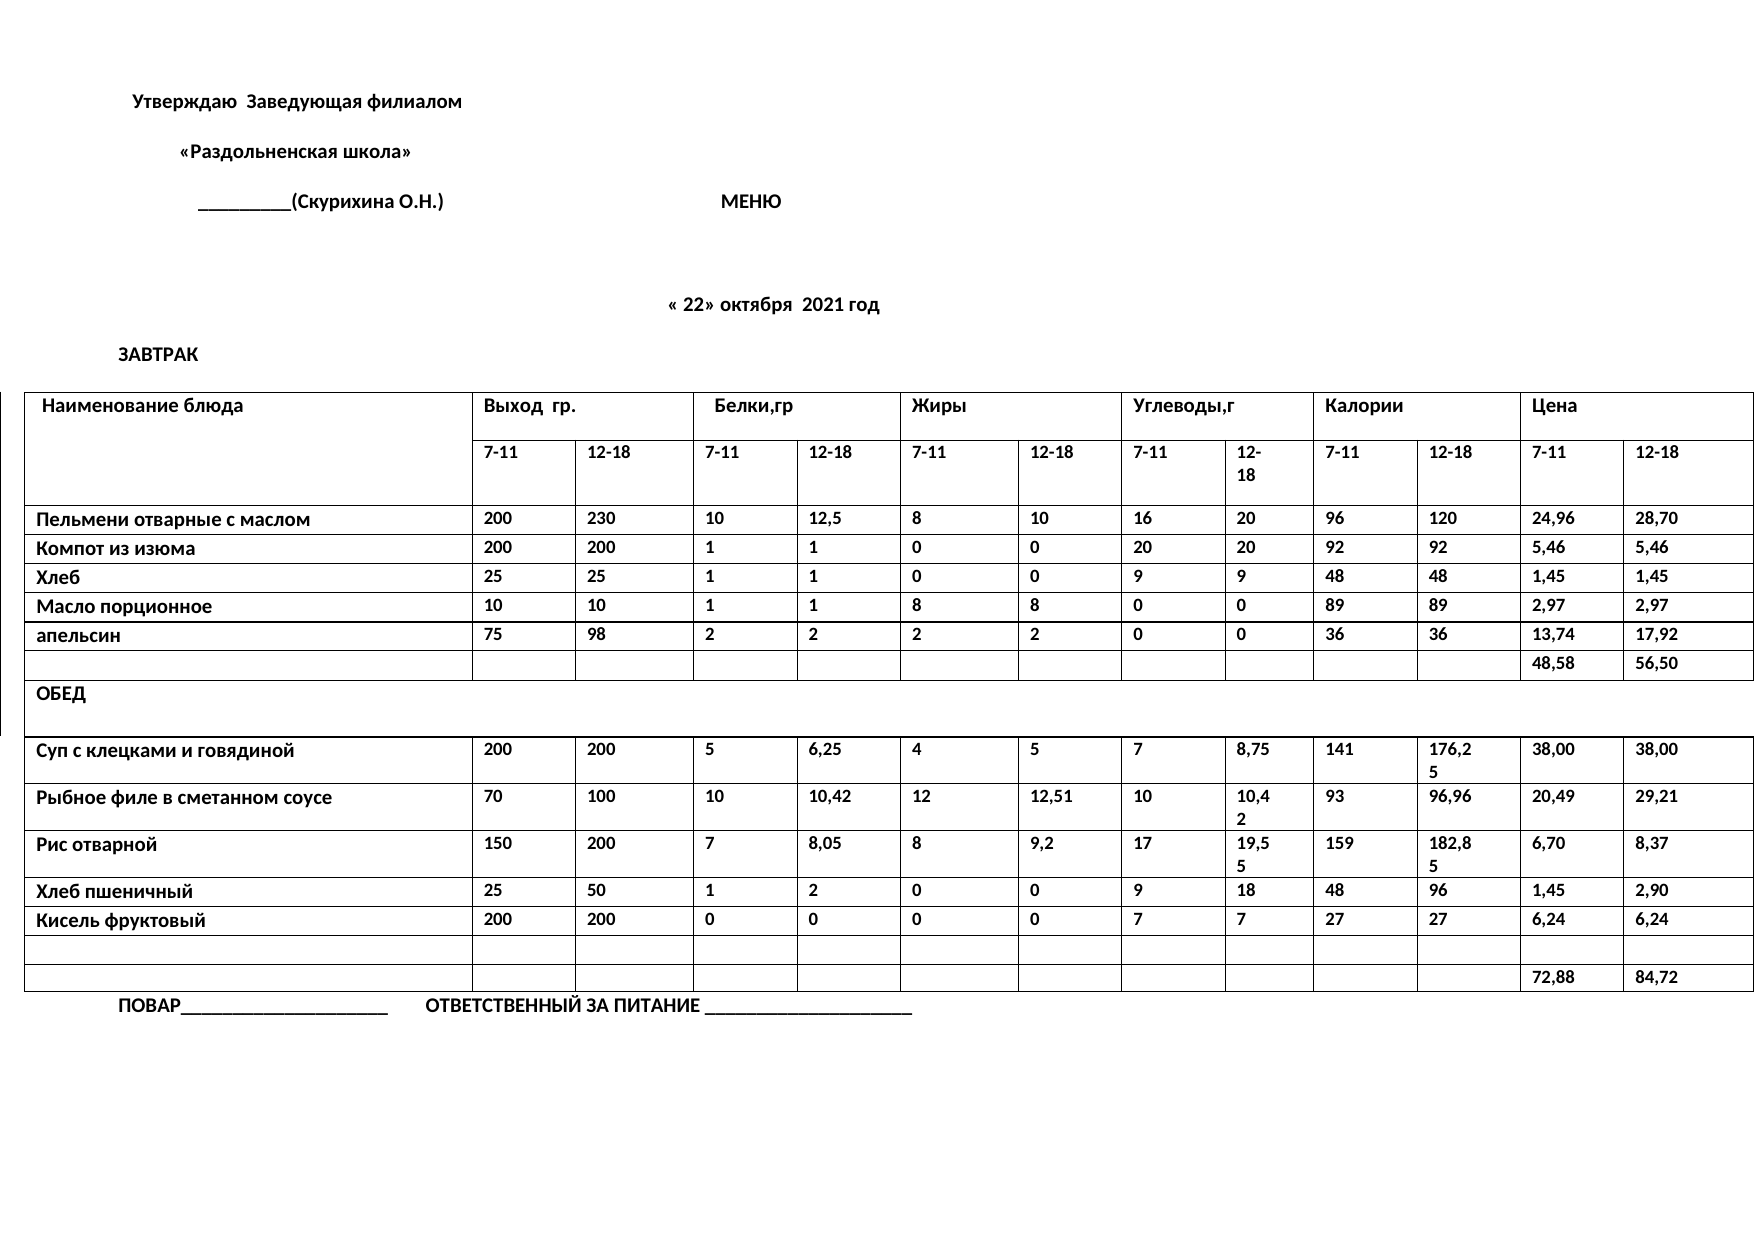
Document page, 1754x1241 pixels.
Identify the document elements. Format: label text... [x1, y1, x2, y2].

table_cell 9 [1122, 878, 1225, 906]
table_header Калории [1314, 393, 1520, 439]
table_cell 1,45 [1521, 878, 1623, 906]
table_cell 0 [1019, 564, 1121, 592]
table_cell [1226, 965, 1313, 991]
table_cell 0 [1122, 623, 1225, 650]
table_header Белки,гр [694, 393, 900, 439]
table_cell 6,24 [1624, 907, 1753, 935]
table_cell 29,21 [1624, 784, 1753, 830]
table_cell 8,75 [1226, 738, 1313, 783]
table_header [1, 392, 24, 534]
table_cell 96,96 [1418, 784, 1520, 830]
table_cell [901, 936, 1018, 964]
table_cell 1,45 [1624, 564, 1753, 592]
table_cell [694, 936, 797, 964]
table_cell 12,5 [798, 506, 900, 534]
table_cell 56,50 [1624, 651, 1753, 679]
table_cell 19,55 [1226, 831, 1313, 877]
table_cell 6,24 [1521, 907, 1623, 935]
table_cell [694, 651, 797, 679]
text Утверждаю Заведующая филиалом [118, 88, 1636, 114]
table_cell [576, 936, 693, 964]
table_cell [25, 651, 472, 679]
table_cell 1 [798, 593, 900, 621]
table_cell 1 [694, 535, 797, 563]
table_cell Компот из изюма [25, 535, 472, 563]
table_cell 38,00 [1521, 738, 1623, 783]
table_cell 0 [1226, 593, 1313, 621]
table_cell 6,70 [1521, 831, 1623, 877]
table_cell 48 [1418, 564, 1520, 592]
table_cell 0 [694, 907, 797, 935]
table_cell [1624, 936, 1753, 964]
table_cell 89 [1314, 593, 1417, 621]
table_cell 7-11 [901, 441, 1018, 505]
table_cell [1122, 936, 1225, 964]
table_cell Суп с клецками и говядиной [25, 738, 472, 783]
table_cell 120 [1418, 506, 1520, 534]
table_cell [798, 965, 900, 991]
table_cell [798, 651, 900, 679]
table_header Цена [1521, 393, 1753, 439]
table_cell 0 [798, 907, 900, 935]
table_cell [576, 681, 797, 736]
table_cell 1,45 [1521, 564, 1623, 592]
table_cell 176,25 [1418, 738, 1520, 783]
table_cell 8,37 [1624, 831, 1753, 877]
table_cell 7 [1122, 738, 1225, 783]
table_cell [473, 936, 575, 964]
table_cell 13,74 [1521, 623, 1623, 650]
table_cell 17 [1122, 831, 1225, 877]
table_cell 10 [1122, 784, 1225, 830]
table_cell 12-18 [1624, 441, 1753, 505]
table_cell [901, 651, 1018, 679]
table_cell 0 [901, 907, 1018, 935]
table_cell [473, 965, 575, 991]
table_cell [1314, 965, 1417, 991]
table_cell 200 [576, 738, 693, 783]
table_cell 2,90 [1624, 878, 1753, 906]
table_cell 50 [576, 878, 693, 906]
table_cell 200 [473, 535, 575, 563]
table_cell [797, 681, 901, 736]
table_cell Масло порционное [25, 593, 472, 621]
table_cell 12-18 [1226, 441, 1313, 505]
text « 22» октября 2021 год [118, 292, 1636, 317]
table_cell 96 [1314, 506, 1417, 534]
table_cell 9,2 [1019, 831, 1121, 877]
table_cell [1418, 936, 1520, 964]
table_cell 1 [694, 564, 797, 592]
table_cell 7 [694, 831, 797, 877]
table_cell 98 [576, 623, 693, 650]
table_header Углеводы,г [1122, 393, 1313, 439]
table_cell [1314, 651, 1417, 679]
table_cell 92 [1314, 535, 1417, 563]
table_cell 17,92 [1624, 623, 1753, 650]
table_cell 38,00 [1624, 738, 1753, 783]
table_cell 48 [1314, 878, 1417, 906]
table_cell 7-11 [1521, 441, 1623, 505]
table_cell 1 [694, 593, 797, 621]
table_cell Кисель фруктовый [25, 907, 472, 935]
table_cell 16 [1122, 506, 1225, 534]
table_cell 48,58 [1521, 651, 1623, 679]
table_cell 96 [1418, 878, 1520, 906]
table_cell 2 [798, 623, 900, 650]
table_cell 2 [798, 878, 900, 906]
table_cell [901, 681, 1122, 736]
table_cell 182,85 [1418, 831, 1520, 877]
table_cell 1 [694, 878, 797, 906]
table_cell [1122, 681, 1249, 736]
table_cell 89 [1418, 593, 1520, 621]
table_cell 2 [694, 623, 797, 650]
table_cell [1, 563, 24, 736]
table_cell [1019, 936, 1121, 964]
table_cell 0 [901, 878, 1018, 906]
table_cell [1418, 965, 1520, 991]
table_cell 0 [1019, 907, 1121, 935]
text _________(Скурихина О.Н.) МЕНЮ [118, 188, 1636, 214]
table_cell 12,51 [1019, 784, 1121, 830]
table_cell 230 [576, 506, 693, 534]
table_cell 10 [473, 593, 575, 621]
table_header Жиры [901, 393, 1121, 439]
table_cell 200 [473, 506, 575, 534]
table_cell 8 [1019, 593, 1121, 621]
table_cell 4 [901, 738, 1018, 783]
table_cell 0 [1226, 623, 1313, 650]
table_cell 8,05 [798, 831, 900, 877]
table_cell 8 [901, 831, 1018, 877]
table_cell 12-18 [798, 441, 900, 505]
table_cell 9 [1122, 564, 1225, 592]
table_cell [576, 965, 693, 991]
table_cell 7-11 [694, 441, 797, 505]
table_cell 159 [1314, 831, 1417, 877]
table_cell 24,96 [1521, 506, 1623, 534]
table_cell [473, 651, 575, 679]
table_cell 20 [1226, 506, 1313, 534]
table_cell 10 [1019, 506, 1121, 534]
table_cell 10 [694, 506, 797, 534]
table_cell 36 [1418, 623, 1520, 650]
table_cell [1, 534, 24, 563]
table_cell 12-18 [1418, 441, 1520, 505]
table_cell 12-18 [1019, 441, 1121, 505]
table_cell 100 [576, 784, 693, 830]
table_cell 7-11 [473, 441, 575, 505]
table_cell [1521, 936, 1623, 964]
table_cell 27 [1418, 907, 1520, 935]
table_cell 10,42 [798, 784, 900, 830]
table_cell Рис отварной [25, 831, 472, 877]
table_cell 0 [1019, 535, 1121, 563]
table_cell 10 [576, 593, 693, 621]
table_cell 7-11 [1122, 441, 1225, 505]
table_cell 2,97 [1624, 593, 1753, 621]
table_cell 1 [798, 535, 900, 563]
table_cell 5 [1019, 738, 1121, 783]
table_cell [1122, 965, 1225, 991]
table_cell апельсин [25, 623, 472, 650]
table_cell [1019, 965, 1121, 991]
table_cell 75 [473, 623, 575, 650]
table_cell [1122, 651, 1225, 679]
table_cell 84,72 [1624, 965, 1753, 991]
table_cell 93 [1314, 784, 1417, 830]
table_cell 200 [473, 738, 575, 783]
table_cell 0 [901, 564, 1018, 592]
table_cell [1314, 936, 1417, 964]
table_cell Рыбное филе в сметанном соусе [25, 784, 472, 830]
table_cell 0 [1122, 593, 1225, 621]
table_cell 200 [576, 535, 693, 563]
text ЗАВТРАК [118, 342, 1636, 367]
table_cell [1226, 651, 1313, 679]
table_cell [798, 936, 900, 964]
table_cell 0 [1019, 878, 1121, 906]
table_cell 72,88 [1521, 965, 1623, 991]
table_cell 36 [1314, 623, 1417, 650]
table_cell [1418, 651, 1520, 679]
table_cell 12 [901, 784, 1018, 830]
table_cell 5 [694, 738, 797, 783]
table_cell 20 [1226, 535, 1313, 563]
table_cell 2 [901, 623, 1018, 650]
table_cell 25 [473, 564, 575, 592]
table_cell 1 [798, 564, 900, 592]
table_cell 5,46 [1624, 535, 1753, 563]
table_header Наименование блюда [25, 393, 472, 505]
text «Раздольненская школа» [118, 138, 1636, 164]
table_cell 141 [1314, 738, 1417, 783]
table_cell 27 [1314, 907, 1417, 935]
table_cell 5,46 [1521, 535, 1623, 563]
table_cell 10 [694, 784, 797, 830]
table_cell 7 [1122, 907, 1225, 935]
table_cell 20 [1122, 535, 1225, 563]
table_cell [1226, 936, 1313, 964]
table_cell 200 [576, 831, 693, 877]
table_cell 20,49 [1521, 784, 1623, 830]
table_cell 0 [901, 535, 1018, 563]
table_cell 25 [473, 878, 575, 906]
table_cell [576, 651, 693, 679]
table_cell 150 [473, 831, 575, 877]
table_cell [25, 965, 472, 991]
table_cell 200 [576, 907, 693, 935]
table_cell 7 [1226, 907, 1313, 935]
table_cell 9 [1226, 564, 1313, 592]
table_cell Пельмени отварные с маслом [25, 506, 472, 534]
table_cell 7-11 [1314, 441, 1417, 505]
table_cell 8 [901, 593, 1018, 621]
table_cell 10,42 [1226, 784, 1313, 830]
table_cell 200 [473, 907, 575, 935]
table_cell 2,97 [1521, 593, 1623, 621]
table_cell 8 [901, 506, 1018, 534]
table_cell [694, 965, 797, 991]
table_cell 48 [1314, 564, 1417, 592]
table_cell Хлеб [25, 564, 472, 592]
table_cell 12-18 [576, 441, 693, 505]
table_header Выход гр. [473, 393, 693, 439]
table_cell [1019, 651, 1121, 679]
table_cell ОБЕД [25, 681, 576, 736]
table_cell 92 [1418, 535, 1520, 563]
table_cell [25, 936, 472, 964]
table_cell 28,70 [1624, 506, 1753, 534]
table_cell 25 [576, 564, 693, 592]
table_cell 18 [1226, 878, 1313, 906]
table_cell [901, 965, 1018, 991]
table_cell 70 [473, 784, 575, 830]
table_cell Хлеб пшеничный [25, 878, 472, 906]
text ПОВАР____________________ ОТВЕТСТВЕННЫЙ ЗА ПИТАНИЕ ____________________ [118, 992, 1606, 1017]
table_cell 2 [1019, 623, 1121, 650]
table_cell 6,25 [798, 738, 900, 783]
